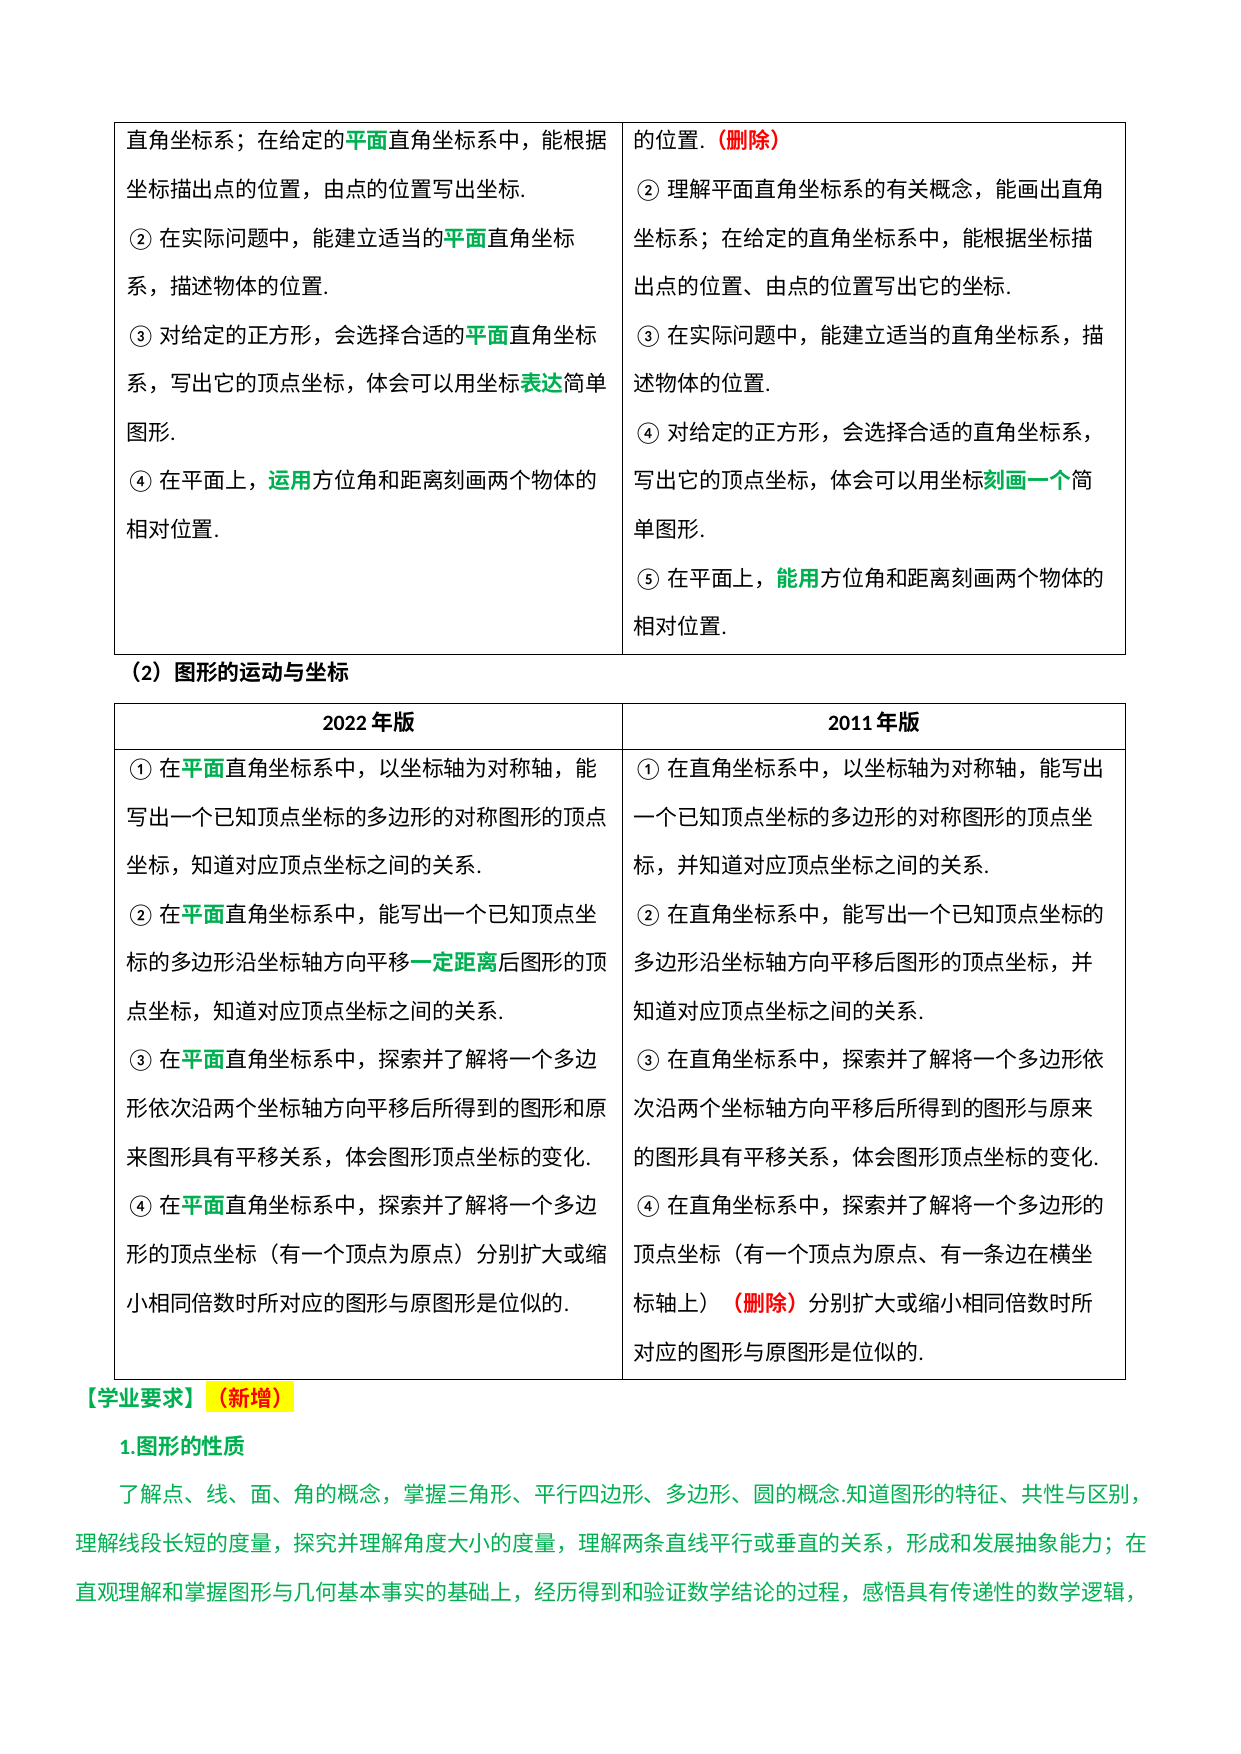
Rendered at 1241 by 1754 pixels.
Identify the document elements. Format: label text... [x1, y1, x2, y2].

list （2）图形的运动与坐标 [75, 655, 1165, 687]
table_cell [115, 123, 622, 654]
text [75, 1477, 1165, 1607]
table_header 2011年版 [623, 704, 1125, 749]
text 【学业要求】（新增） [75, 1380, 1165, 1413]
table_cell ①在平面直角坐标系中，以坐标轴为对称轴，能写出一个已知顶点坐标的多边形的对称图形的顶点坐标，知道对应顶点坐标之间的关系. ②在平面直角坐标系中，能写出一个已知顶点坐标的多边形沿坐标轴方向平移一定距离后图形的顶点坐标，知道对应顶点坐标之间的关系. ③在平面直角坐标系中，探索并了解将一个多边形依次沿两个坐标轴方向平移后所得到的图形和原来图形具有平移关系，体会图形顶点坐标的变化. ④在平面直角坐标系中，探索并了解将一个多边形的顶点坐标（有一个顶点为原点）分别扩大或缩小相同倍数时所对应的图形与原图形是位似的. [115, 750, 622, 1379]
table_cell ①在直角坐标系中，以坐标轴为对称轴，能写出一个已知顶点坐标的多边形的对称图形的顶点坐标，并知道对应顶点坐标之间的关系. ②在直角坐标系中，能写出一个已知顶点坐标的多边形沿坐标轴方向平移后图形的顶点坐标，并知道对应顶点坐标之间的关系. ③在直角坐标系中，探索并了解将一个多边形依次沿两个坐标轴方向平移后所得到的图形与原来的图形具有平移关系，体会图形顶点坐标的变化. ④在直角坐标系中，探索并了解将一个多边形的顶点坐标（有一个顶点为原点、有一条边在横坐标轴上）（删除）分别扩大或缩小相同倍数时所对应的图形与原图形是位似的. [623, 750, 1125, 1379]
table_header 2022年版 [115, 704, 622, 749]
text 1.图形的性质 [75, 1428, 1165, 1461]
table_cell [623, 123, 1125, 654]
